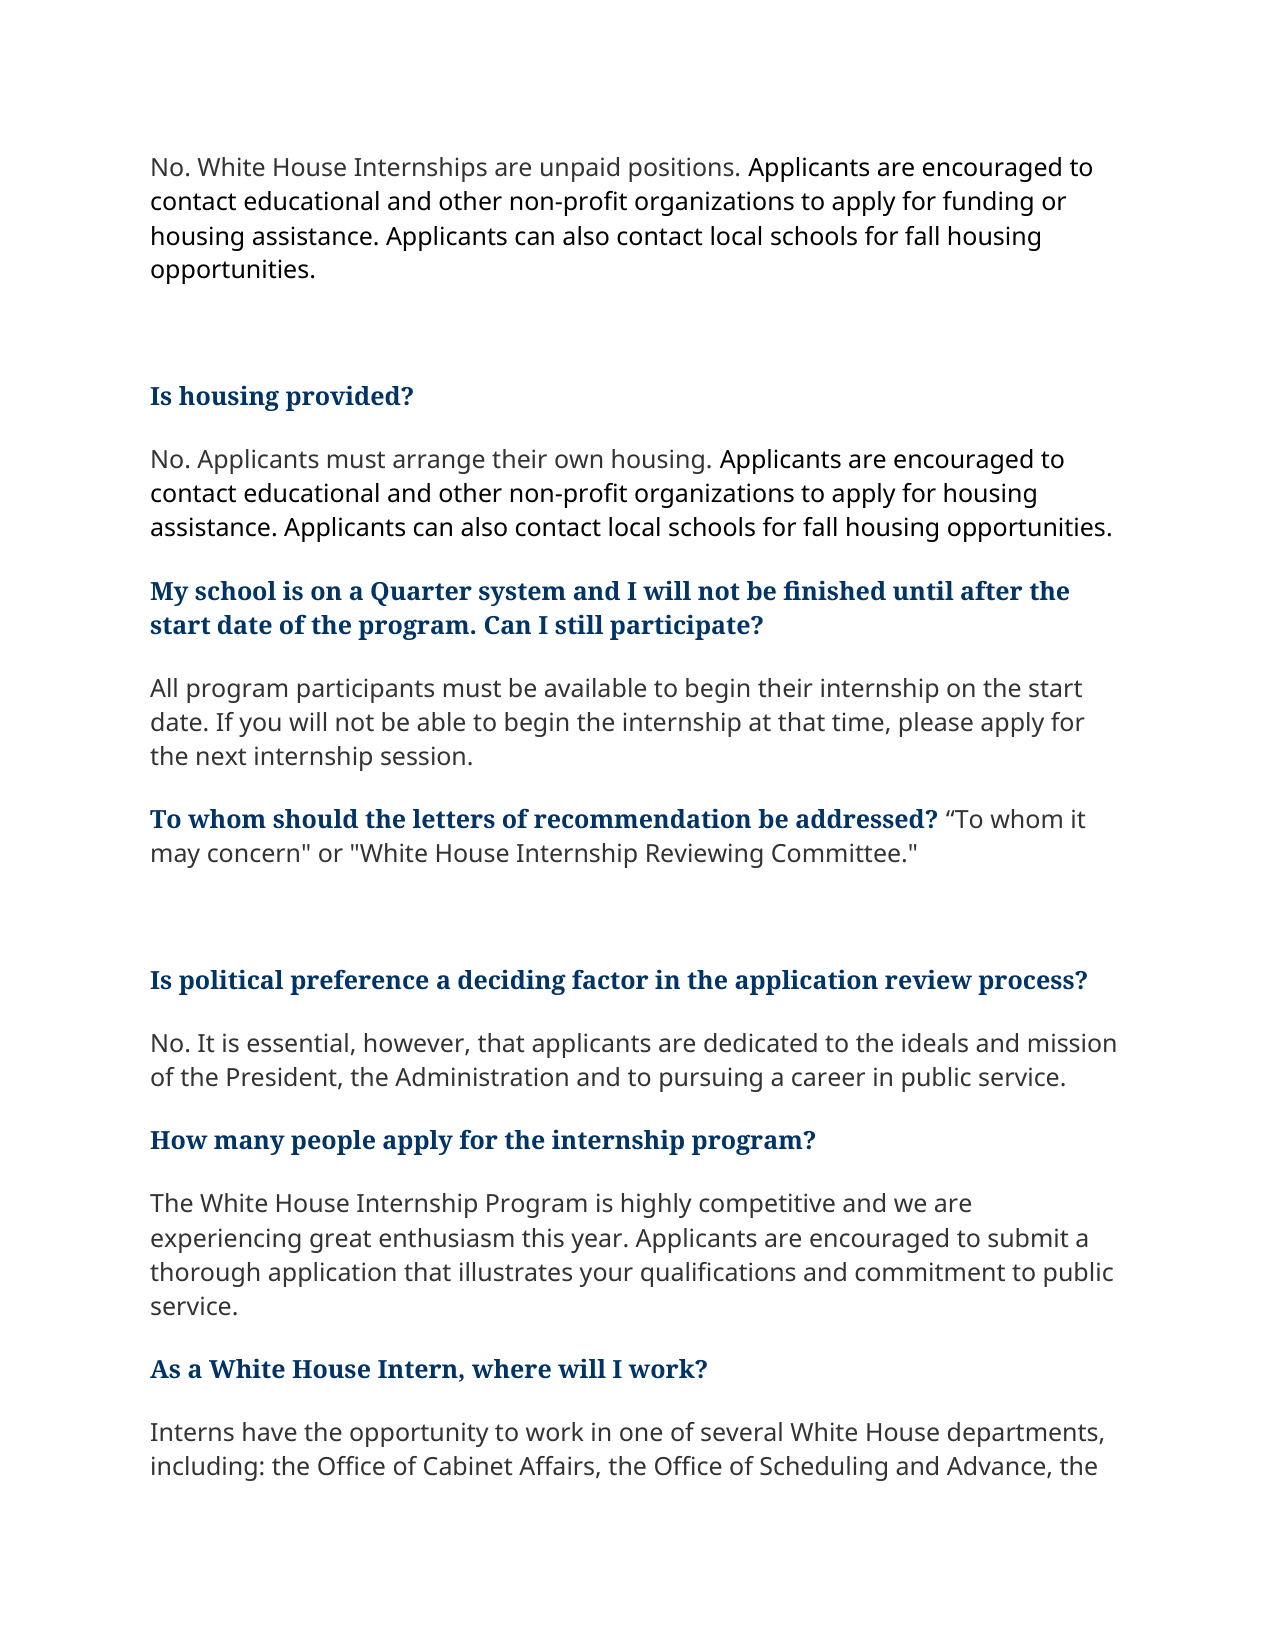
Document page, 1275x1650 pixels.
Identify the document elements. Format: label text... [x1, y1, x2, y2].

text As a White House Intern, where will I work? [150, 1352, 1125, 1386]
text The White House Internship Program is highly competitive and we are experiencing great enthusiasm this year. Applicants are encouraged to submit a thorough application that illustrates your qualifications and commitment to public service. [150, 1186, 1125, 1322]
text No. Applicants must arrange their own housing. Applicants are encouraged to contact educational and other non-profit organizations to apply for housing assistance. Applicants can also contact local schools for fall housing opportunities. [150, 442, 1125, 544]
text My school is on a Quarter system and I will not be finished until after the start date of the program. Can I still participate? [150, 573, 1125, 641]
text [150, 1415, 1125, 1483]
text All program participants must be available to begin their internship on the start date. If you will not be able to begin the internship at that time, please apply for the next internship session. [150, 671, 1125, 773]
text To whom should the letters of recommendation be addressed? “To whom it may concern" or "White House Internship Reviewing Committee." [150, 802, 1125, 870]
text No. White House Internships are unpaid positions. Applicants are encouraged to contact educational and other non-profit organizations to apply for funding or housing assistance. Applicants can also contact local schools for fall housing opportunities. [150, 150, 1125, 286]
text Is political preference a deciding factor in the application review process? [150, 962, 1125, 996]
text Is housing provided? [150, 379, 1125, 413]
text No. It is essential, however, that applicants are dedicated to the ideals and mission of the President, the Administration and to pursuing a career in public service. [150, 1026, 1125, 1094]
text How many people apply for the internship program? [150, 1123, 1125, 1157]
